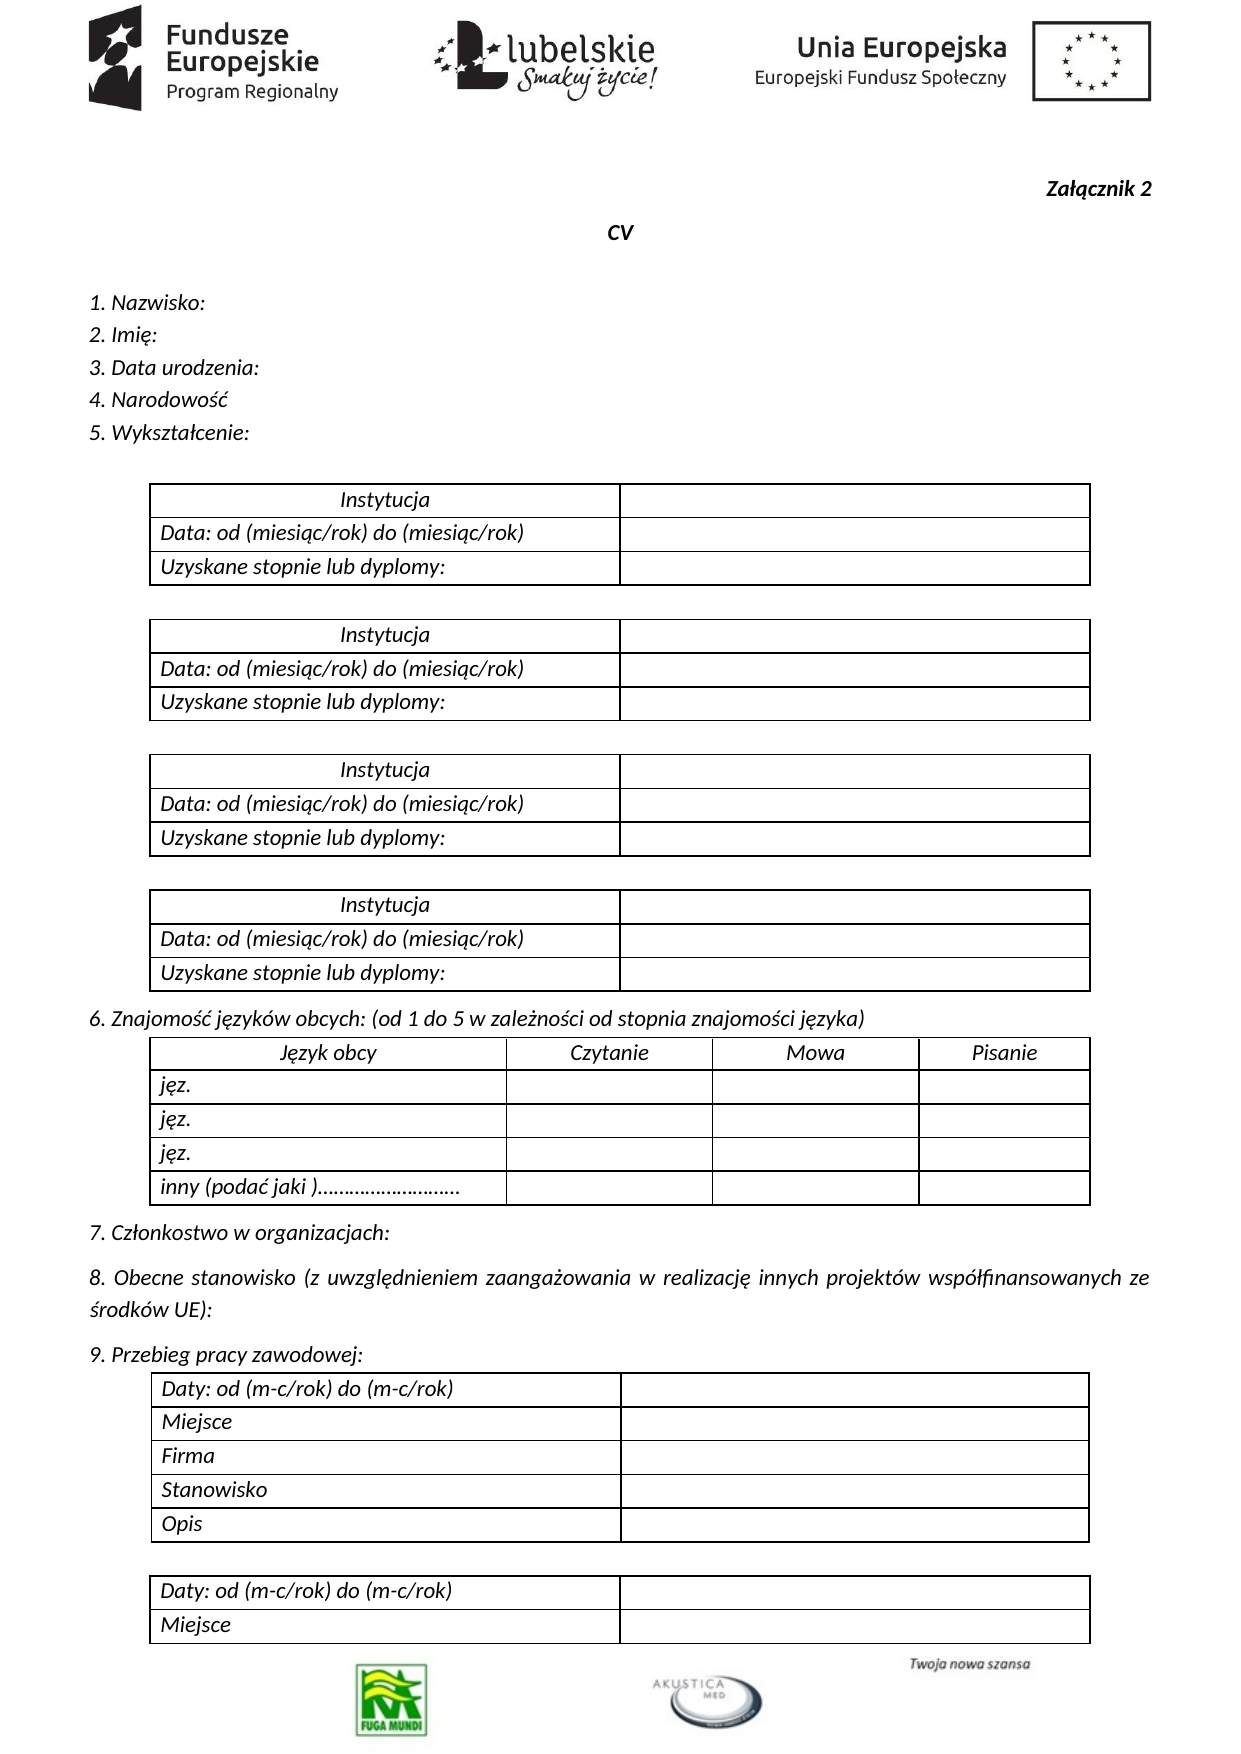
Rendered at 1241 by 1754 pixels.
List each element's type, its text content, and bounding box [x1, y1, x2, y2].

table_cell [507, 1172, 712, 1204]
table_header [621, 1577, 1089, 1609]
table_cell [621, 958, 1089, 990]
table_cell [713, 1138, 918, 1170]
table_cell [622, 1509, 1088, 1541]
table_cell Firma [152, 1441, 620, 1473]
table_cell Uzyskane stopnie lub dyplomy: [151, 823, 619, 855]
table_cell Data: od (miesiąc/rok) do (miesiąc/rok) [151, 925, 619, 957]
table_cell [920, 1105, 1089, 1137]
table_cell [622, 1475, 1088, 1507]
table_cell [622, 1441, 1088, 1473]
table_header [621, 620, 1089, 652]
table_cell Uzyskane stopnie lub dyplomy: [151, 688, 619, 720]
table_cell [713, 1172, 918, 1204]
text 2. Imię: [89, 321, 1152, 349]
table_header [622, 1374, 1088, 1406]
table_cell [507, 1071, 712, 1103]
text 7. Członkostwo w organizacjach: [89, 1218, 1152, 1246]
table_cell [920, 1071, 1089, 1103]
table_cell [621, 925, 1089, 957]
table_cell [621, 789, 1089, 821]
text 6. Znajomość języków obcych: (od 1 do 5 w zależności od stopnia znajomości języka) [89, 1004, 1152, 1032]
table_cell [621, 552, 1089, 584]
table_header Pisanie [920, 1038, 1089, 1069]
text 1. Nazwisko: [89, 288, 1152, 316]
table_header Instytucja [151, 755, 619, 787]
table_cell Stanowisko [152, 1475, 620, 1507]
text CV [89, 218, 1152, 246]
table_header [621, 755, 1089, 787]
table_cell [507, 1138, 712, 1170]
table_cell [621, 823, 1089, 855]
table_cell Uzyskane stopnie lub dyplomy: [151, 552, 619, 584]
table_cell [621, 1610, 1089, 1642]
table_cell [621, 518, 1089, 551]
table_header Daty: od (m-c/rok) do (m-c/rok) [152, 1374, 620, 1406]
text 9. Przebieg pracy zawodowej: [89, 1340, 1152, 1368]
table_header Język obcy [151, 1038, 506, 1069]
picture [88, 4, 1152, 113]
table_cell [622, 1408, 1088, 1440]
table_header Instytucja [151, 485, 619, 517]
table_header Mowa [713, 1038, 919, 1069]
table_cell Miejsce [152, 1408, 620, 1440]
text 3. Data urodzenia: [89, 353, 1152, 381]
table_cell [713, 1071, 918, 1103]
table_cell [920, 1172, 1089, 1204]
table_header Instytucja [151, 891, 619, 923]
table_cell Data: od (miesiąc/rok) do (miesiąc/rok) [151, 789, 619, 821]
table_cell Miejsce [151, 1610, 619, 1642]
table_cell [507, 1105, 712, 1137]
text 4. Narodowość [89, 386, 1152, 414]
table_cell jęz. [151, 1105, 506, 1137]
picture [88, 1647, 1152, 1754]
table_cell [920, 1138, 1089, 1170]
table_header Instytucja [151, 620, 619, 652]
table_cell Data: od (miesiąc/rok) do (miesiąc/rok) [151, 518, 619, 551]
table_cell jęz. [151, 1071, 506, 1103]
table_cell Opis [152, 1509, 620, 1541]
text 5. Wykształcenie: [89, 418, 1152, 446]
table_cell [621, 688, 1089, 720]
table_cell Data: od (miesiąc/rok) do (miesiąc/rok) [151, 654, 619, 686]
table_cell [621, 654, 1089, 686]
table_cell [713, 1105, 918, 1137]
table_header [621, 891, 1089, 923]
table_cell jęz. [151, 1138, 506, 1170]
text 8. Obecne stanowisko (z uwzględnieniem zaangażowania w realizację innych projektów współfinansowanych ze środków UE): [89, 1263, 1152, 1323]
table_header [621, 485, 1089, 517]
table_header Daty: od (m-c/rok) do (m-c/rok) [151, 1577, 619, 1609]
table_header Czytanie [507, 1038, 712, 1069]
text Załącznik 2 [89, 174, 1152, 202]
table_cell inny (podać jaki )……………………… [151, 1172, 506, 1204]
table_cell Uzyskane stopnie lub dyplomy: [151, 958, 619, 990]
